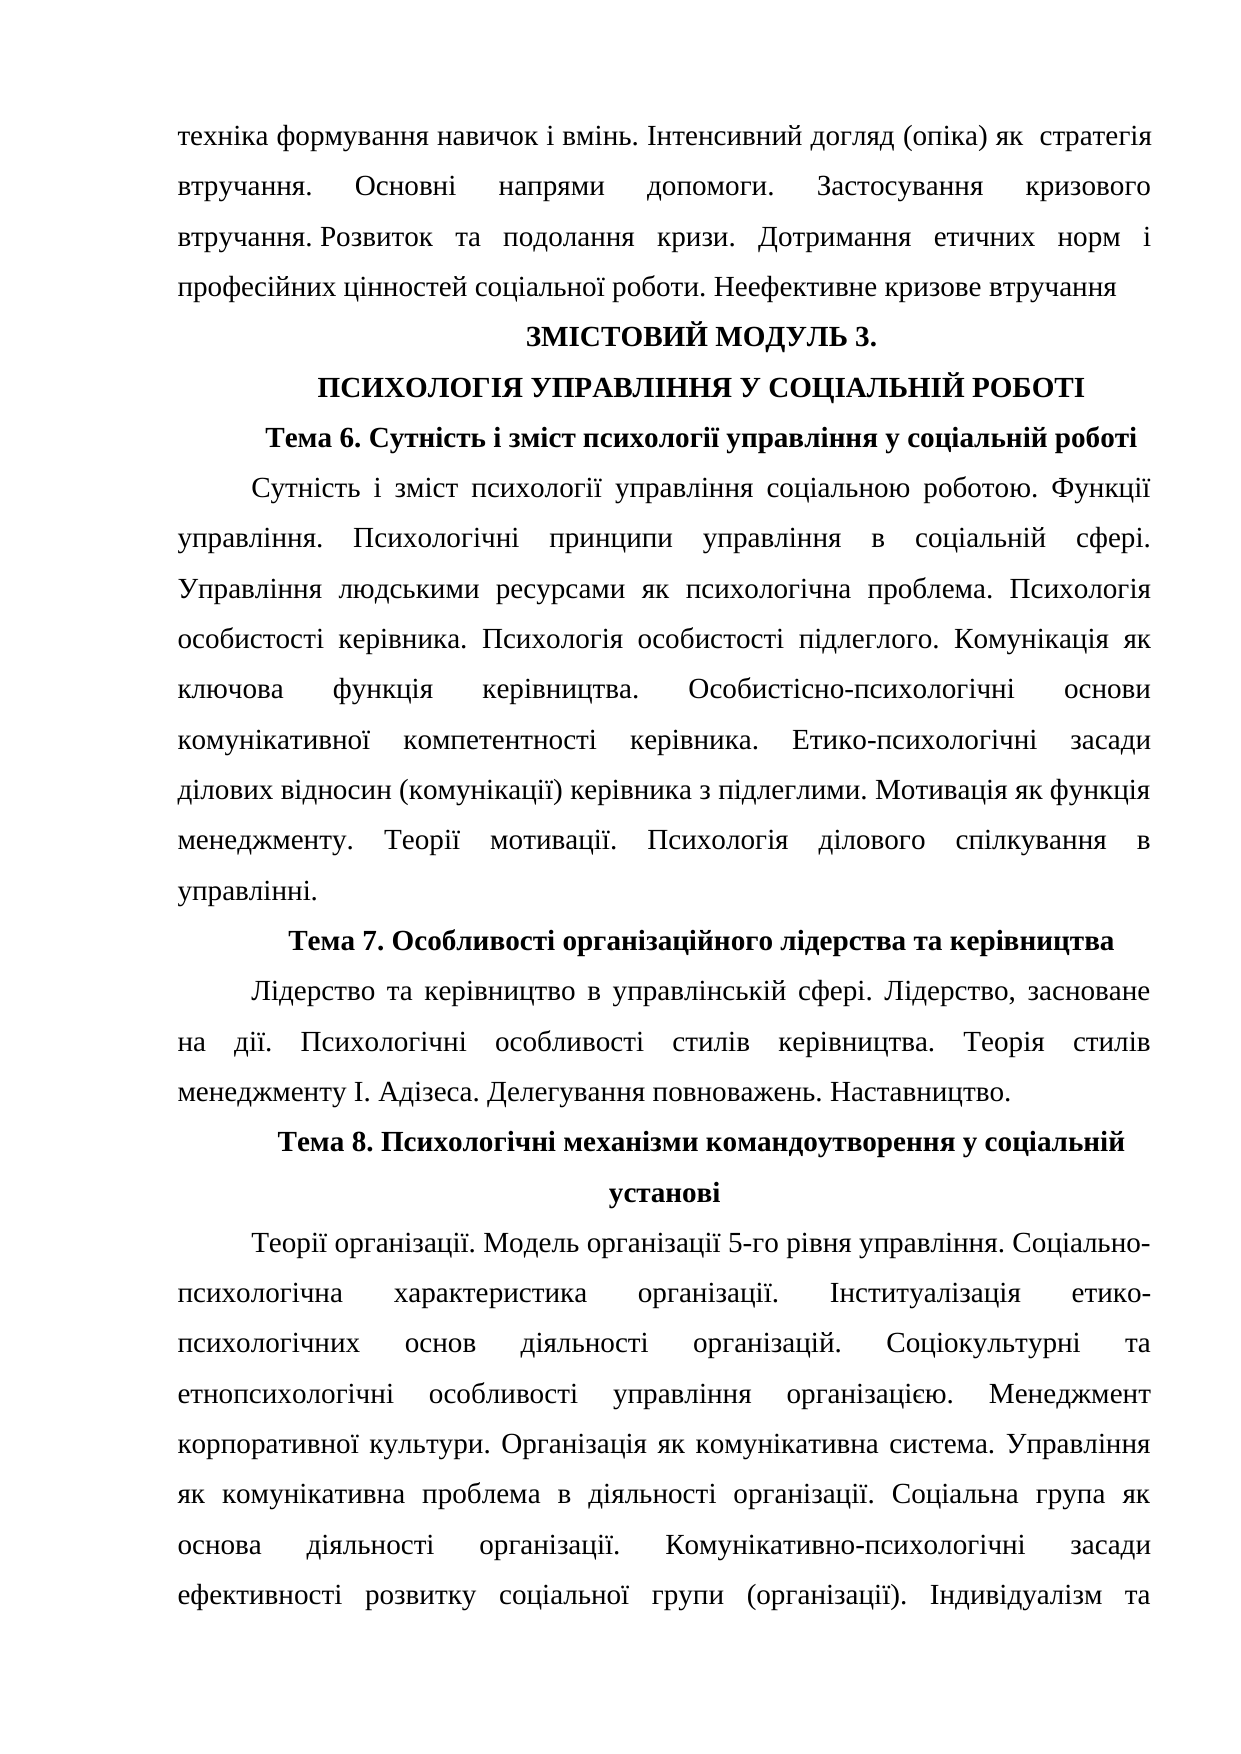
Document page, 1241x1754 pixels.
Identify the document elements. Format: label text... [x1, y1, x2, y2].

text Тема 6. Сутність і зміст психології управління у соціальній роботі [177, 420, 1152, 453]
text ЗМІСТОВИЙ МОДУЛЬ 3. [177, 319, 1152, 353]
text Тема 8. Психологічні механізми командоутворення у соціальній установі [177, 1124, 1152, 1208]
text ПСИХОЛОГІЯ УПРАВЛІННЯ У СОЦІАЛЬНІЙ РОБОТІ [177, 370, 1152, 403]
text Тема 7. Особливості організаційного лідерства та керівництва [177, 923, 1152, 957]
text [177, 1225, 1152, 1611]
text Лідерство та керівництво в управлінській сфері. Лідерство, засноване на дії. Психологічні особливості стилів керівництва. Теорія стилів менеджменту І. Адізеса. Делегування повноважень. Наставництво. [177, 973, 1152, 1108]
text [177, 118, 1152, 303]
text Сутність і зміст психології управління соціальною роботою. Функції управління. Психологічні принципи управління в соціальній сфері. Управління людськими ресурсами як психологічна проблема. Психологія особистості керівника. Психологія особистості підлеглого. Комунікація як ключова функція керівництва. Особистісно-психологічні основи комунікативної компетентності керівника. Етико-психологічні засади ділових відносин (комунікації) керівника з підлеглими. Мотивація як функція менеджменту. Теорії мотивації. Психологія ділового спілкування в управлінні. [177, 470, 1152, 906]
